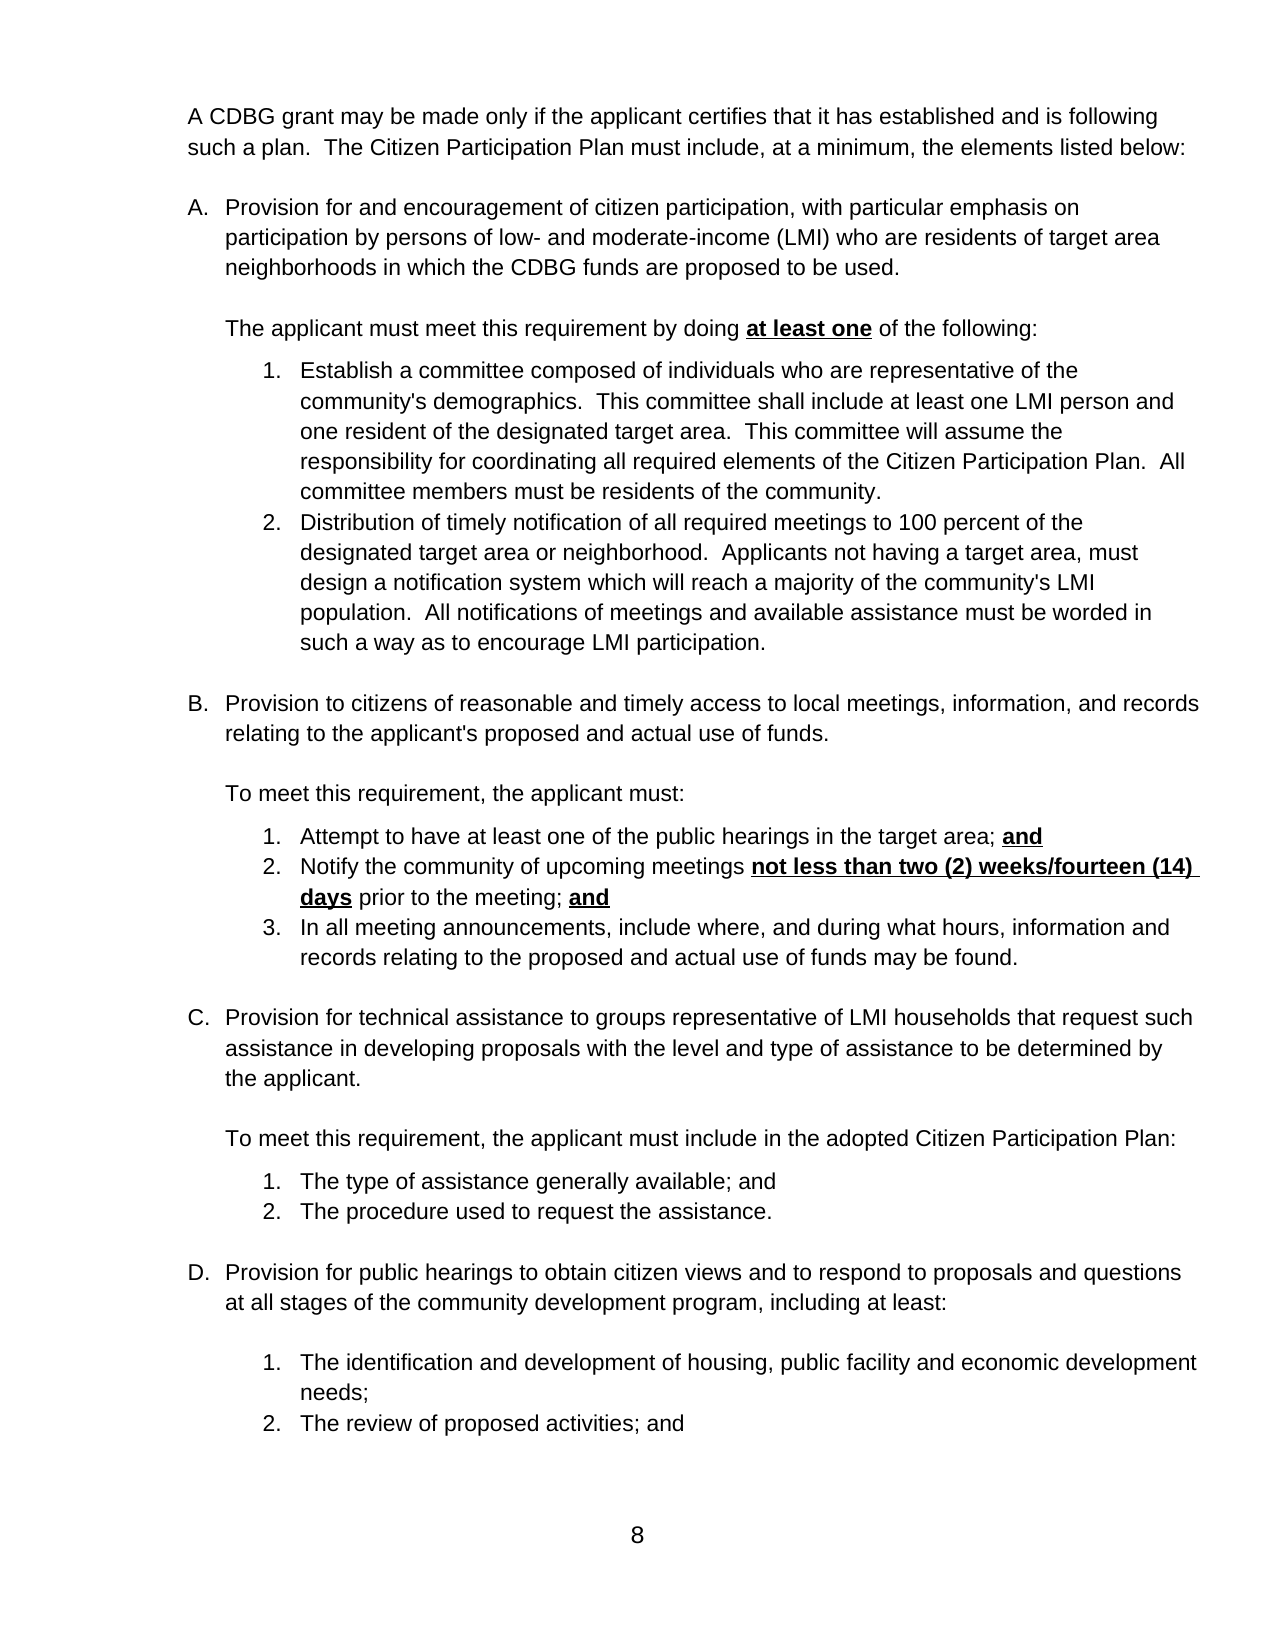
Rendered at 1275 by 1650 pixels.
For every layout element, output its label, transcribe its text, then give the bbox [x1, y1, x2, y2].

list In all meeting announcements, include where, and during what hours, information and records relating to the proposed and actual use of funds may be found. [262, 914, 1200, 970]
list The procedure used to request the assistance. [262, 1198, 1200, 1224]
text To meet this requirement, the applicant must: [225, 780, 1200, 807]
text The applicant must meet this requirement by doing at least one of the following: [225, 315, 1200, 341]
list Provision for and encouragement of citizen participation, with particular emphasis on participation by persons of low- and moderate-income (LMI) who are residents of target area neighborhoods in which the CDBG funds are proposed to be used. [187, 194, 1200, 281]
list Provision for public hearings to obtain citizen views and to respond to proposals and questions at all stages of the community development program, including at least: [187, 1258, 1200, 1315]
list Attempt to have at least one of the public hearings in the target area; and [262, 823, 1200, 849]
list The identification and development of housing, public facility and economic development needs; [262, 1349, 1200, 1406]
list Establish a committee composed of individuals who are representative of the community's demographics. This committee shall include at least one LMI person and one resident of the designated target area. This committee will assume the responsibility for coordinating all required elements of the Citizen Participation Plan. All committee members must be residents of the community. [262, 357, 1200, 505]
list Provision to citizens of reasonable and timely access to local meetings, information, and records relating to the applicant's proposed and actual use of funds. [187, 690, 1200, 746]
list Provision for technical assistance to groups representative of LMI households that request such assistance in developing proposals with the level and type of assistance to be determined by the applicant. [187, 1004, 1200, 1091]
list Distribution of timely notification of all required meetings to 100 percent of the designated target area or neighborhood. Applicants not having a target area, must design a notification system which will reach a majority of the community's LMI population. All notifications of meetings and available assistance must be worded in such a way as to encourage LMI participation. [262, 508, 1200, 656]
text To meet this requirement, the applicant must include in the adopted Citizen Participation Plan: [225, 1125, 1200, 1152]
list Notify the community of upcoming meetings not less than two (2) weeks/fourteen (14) days prior to the meeting; and [262, 853, 1200, 910]
text A CDBG grant may be made only if the applicant certifies that it has established and is following such a plan. The Citizen Participation Plan must include, at a minimum, the elements listed below: [187, 103, 1200, 160]
list The type of assistance generally available; and [262, 1168, 1200, 1194]
list The review of proposed activities; and [262, 1409, 1200, 1436]
